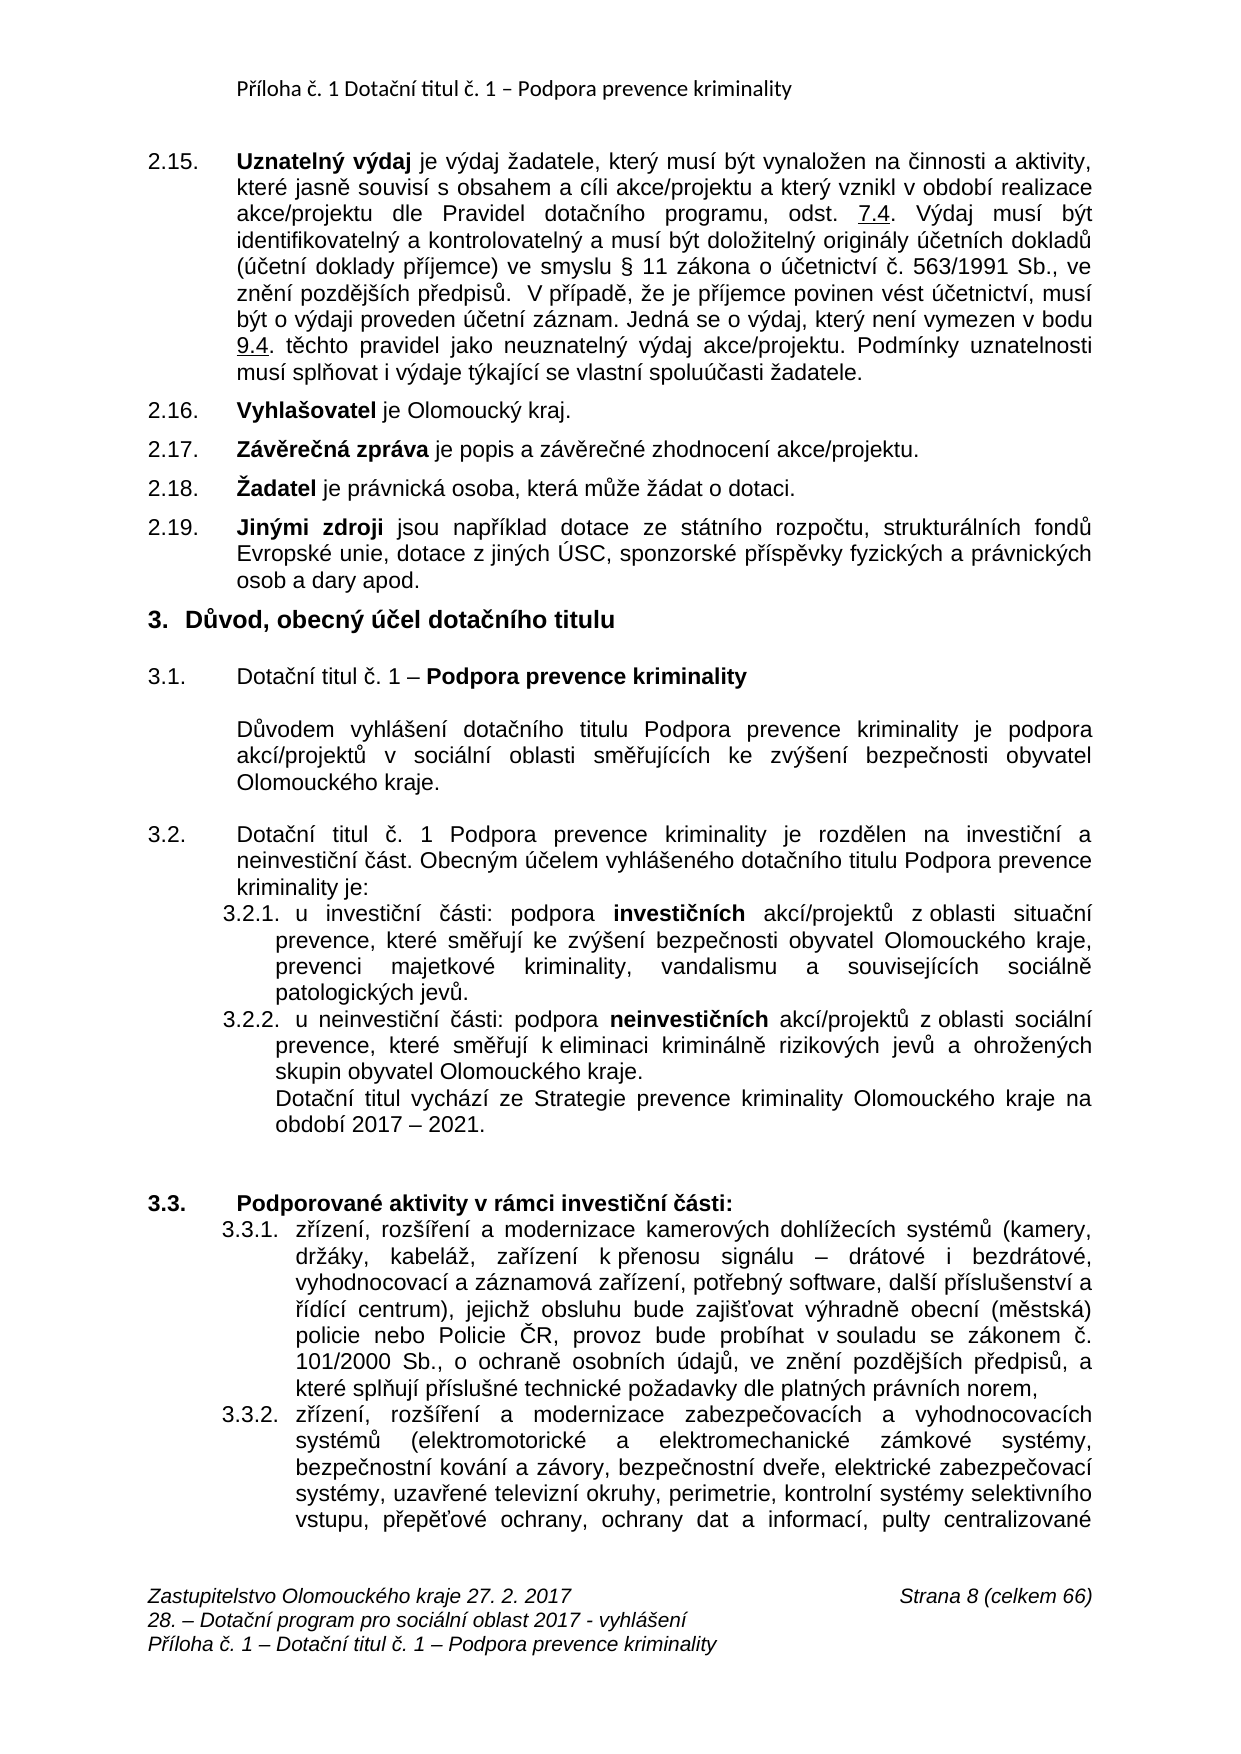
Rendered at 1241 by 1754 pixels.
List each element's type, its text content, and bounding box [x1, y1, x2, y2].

list Dotační titul vychází ze Strategie prevence kriminality Olomouckého kraje na období 2017 – 2021. [275, 1085, 1092, 1137]
list u neinvestiční části: podpora neinvestičních akcí/projektů z oblasti sociální prevence, které směřují k eliminaci kriminálně rizikových jevů a ohrožených skupin obyvatel Olomouckého kraje. [223, 1006, 1092, 1085]
list Dotační titul č. 1 Podpora prevence kriminality je rozdělen na investiční a neinvestiční část. Obecným účelem vyhlášeného dotačního titulu Podpora prevence kriminality je: [148, 821, 1092, 900]
list u investiční části: podpora investičních akcí/projektů z oblasti situační prevence, které směřují ke zvýšení bezpečnosti obyvatel Olomouckého kraje, prevenci majetkové kriminality, vandalismu a souvisejících sociálně patologických jevů. [223, 900, 1092, 1006]
list Závěrečná zpráva je popis a závěrečné zhodnocení akce/projektu. [148, 436, 1092, 463]
list zřízení, rozšíření a modernizace kamerových dohlížecích systémů (kamery, držáky, kabeláž, zařízení k přenosu signálu – drátové i bezdrátové, vyhodnocovací a záznamová zařízení, potřebný software, další příslušenství a řídící centrum), jejichž obsluhu bude zajišťovat výhradně obecní (městská) policie nebo Policie ČR, provoz bude probíhat v souladu se zákonem č. 101/2000 Sb., o ochraně osobních údajů, ve znění pozdějších předpisů, a které splňují příslušné technické požadavky dle platných právních norem, [222, 1216, 1092, 1401]
list Uznatelný výdaj je výdaj žadatele, který musí být vynaložen na činnosti a aktivity, které jasně souvisí s obsahem a cíli akce/projektu a který vznikl v období realizace akce/projektu dle Pravidel dotačního programu, odst. 7.4. Výdaj musí být identifikovatelný a kontrolovatelný a musí být doložitelný originály účetních dokladů (účetní doklady příjemce) ve smyslu § 11 zákona o účetnictví č. 563/1991 Sb., ve znění pozdějších předpisů. V případě, že je příjemce povinen vést účetnictví, musí být o výdaji proveden účetní záznam. Jedná se o výdaj, který není vymezen v bodu 9.4. těchto pravidel jako neuznatelný výdaj akce/projektu. Podmínky uznatelnosti musí splňovat i výdaje týkající se vlastní spoluúčasti žadatele. [148, 148, 1092, 385]
list Podporované aktivity v rámci investiční části: [148, 1190, 1092, 1216]
list Důvodem vyhlášení dotačního titulu Podpora prevence kriminality je podpora akcí/projektů v sociální oblasti směřujících ke zvýšení bezpečnosti obyvatel Olomouckého kraje. [236, 716, 1092, 795]
list Jinými zdroji jsou například dotace ze státního rozpočtu, strukturálních fondů Evropské unie, dotace z jiných ÚSC, sponzorské příspěvky fyzických a právnických osob a dary apod. [148, 514, 1092, 593]
list Důvod, obecný účel dotačního titulu [148, 606, 1092, 634]
list Dotační titul č. 1 – Podpora prevence kriminality [148, 663, 1092, 689]
list Vyhlašovatel je Olomoucký kraj. [148, 397, 1092, 424]
list Žadatel je právnická osoba, která může žádat o dotaci. [148, 475, 1092, 501]
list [222, 1401, 1092, 1533]
